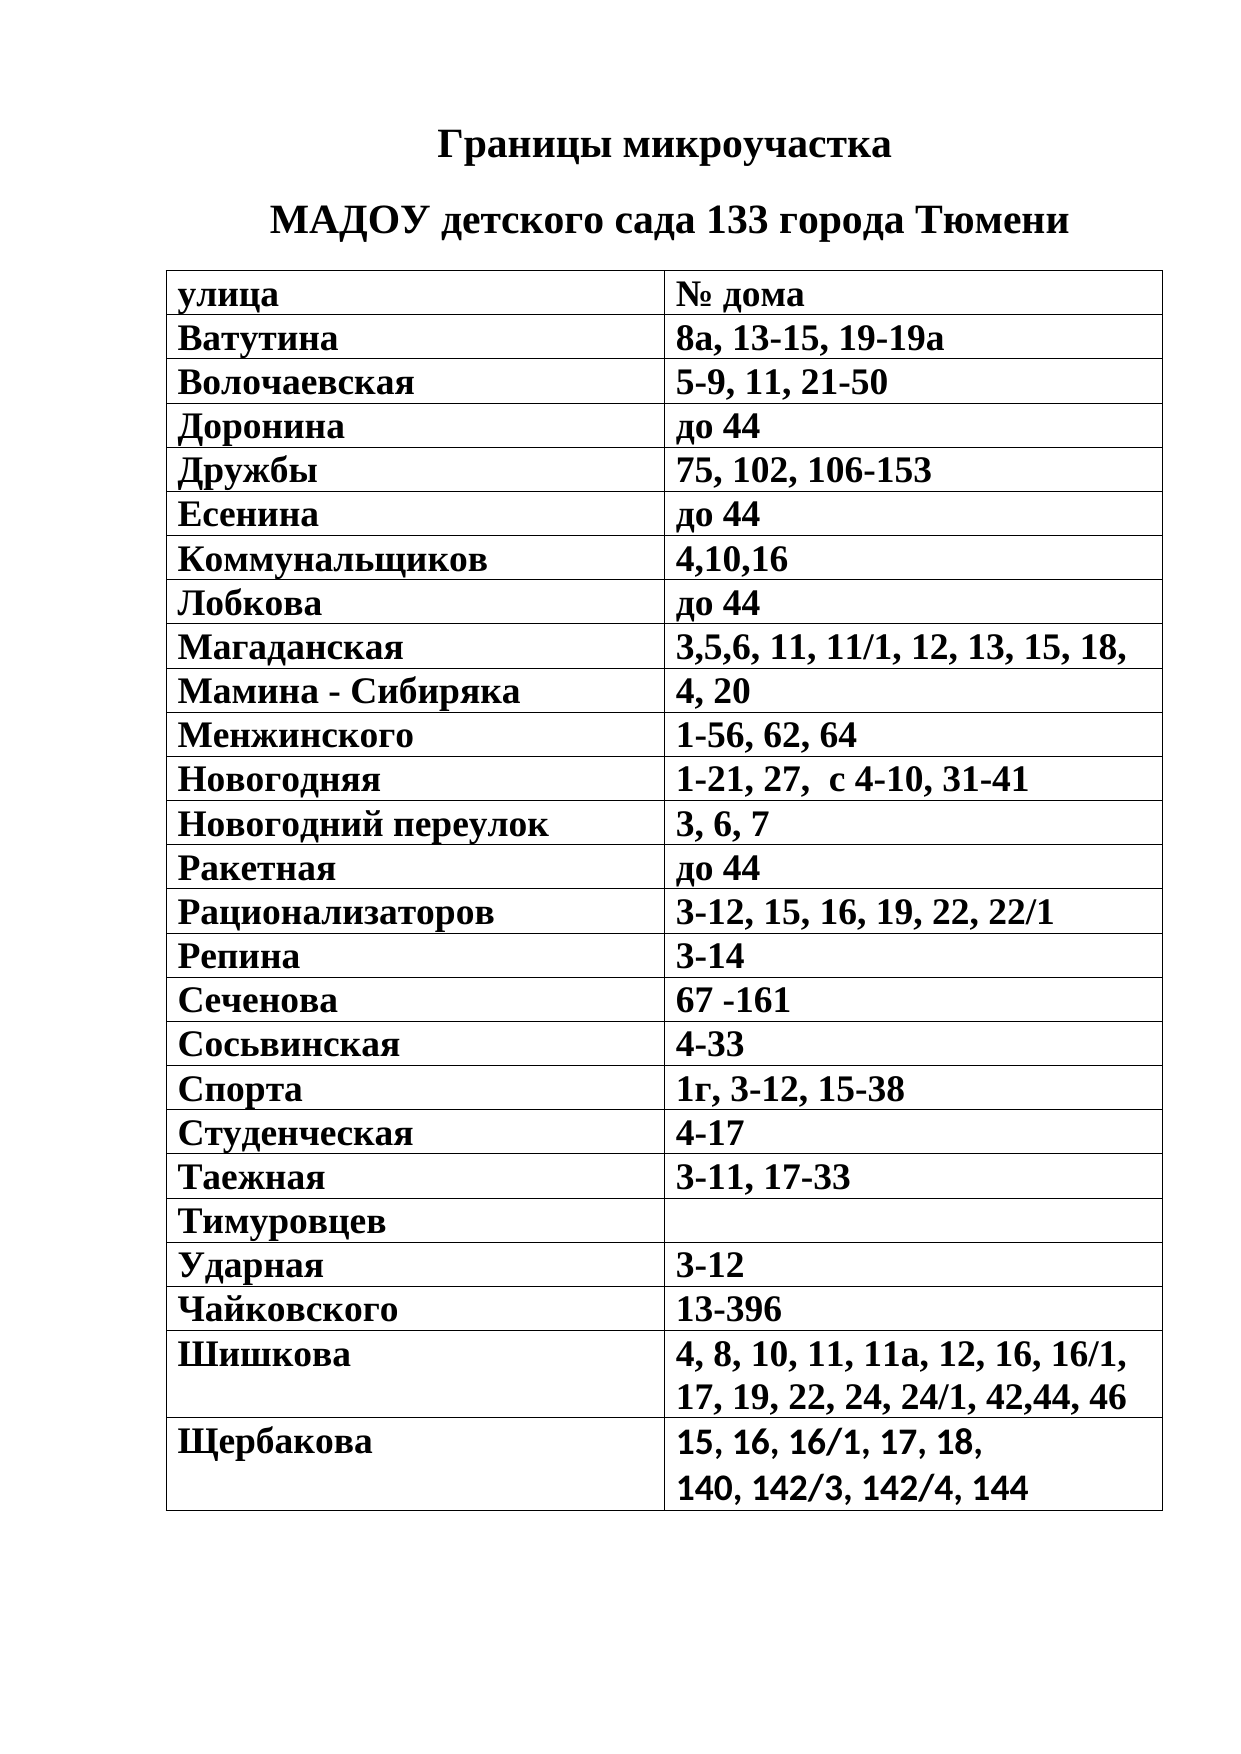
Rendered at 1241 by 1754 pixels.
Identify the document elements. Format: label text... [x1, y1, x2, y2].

table_cell 8а, 13-15, 19-19а [665, 315, 1162, 358]
table_cell Таежная [167, 1154, 664, 1197]
table_cell Ракетная [167, 845, 664, 888]
table_cell 3,5,6, 11, 11/1, 12, 13, 15, 18, [665, 624, 1162, 667]
table_cell 75, 102, 106-153 [665, 448, 1162, 491]
table_cell Рационализаторов [167, 889, 664, 932]
table_cell до 44 [665, 492, 1162, 535]
table_cell до 44 [665, 580, 1162, 623]
table_cell Тимуровцев [167, 1199, 664, 1242]
table_cell Новогодний переулок [167, 801, 664, 844]
table_cell Доронина [167, 404, 664, 447]
table_cell Волочаевская [167, 359, 664, 402]
table_cell 1-21, 27, с 4-10, 31-41 [665, 757, 1162, 800]
table_cell Есенина [167, 492, 664, 535]
table_cell Ударная [167, 1243, 664, 1286]
table_cell 4-33 [665, 1022, 1162, 1065]
table_cell до 44 [665, 845, 1162, 888]
table_cell Лобкова [167, 580, 664, 623]
table_cell 4-17 [665, 1110, 1162, 1153]
table_cell Студенческая [167, 1110, 664, 1153]
table_cell Сосьвинская [167, 1022, 664, 1065]
table_cell 3-12, 15, 16, 19, 22, 22/1 [665, 889, 1162, 932]
table_cell Дружбы [167, 448, 664, 491]
table_cell 4,10,16 [665, 536, 1162, 579]
table_cell 3-12 [665, 1243, 1162, 1286]
table_cell 4, 20 [665, 669, 1162, 712]
table_cell Магаданская [167, 624, 664, 667]
table_cell 5-9, 11, 21-50 [665, 359, 1162, 402]
table_cell Мамина - Сибиряка [167, 669, 664, 712]
table_cell 4, 8, 10, 11, 11а, 12, 16, 16/1, 17, 19, 22, 24, 24/1, 42,44, 46 [665, 1331, 1162, 1417]
table_cell Новогодняя [167, 757, 664, 800]
table_cell Коммунальщиков [167, 536, 664, 579]
table_cell Менжинского [167, 713, 664, 756]
table_cell 15, 16, 16/1, 17, 18, 140, 142/3, 142/4, 144 [665, 1418, 1162, 1510]
table_cell 67 -161 [665, 978, 1162, 1021]
table_header улица [167, 271, 664, 314]
table_cell Чайковского [167, 1287, 664, 1330]
table_cell Репина [167, 934, 664, 977]
table_header № дома [665, 271, 1162, 314]
table_cell 13-396 [665, 1287, 1162, 1330]
table_cell 3-11, 17-33 [665, 1154, 1162, 1197]
table_cell Ватутина [167, 315, 664, 358]
text Границы микроучастка [177, 118, 1152, 166]
text МАДОУ детского сада 133 города Тюмени [177, 194, 1152, 242]
table_cell 3, 6, 7 [665, 801, 1162, 844]
table_cell 1-56, 62, 64 [665, 713, 1162, 756]
table_cell Сеченова [167, 978, 664, 1021]
table_cell Щербакова [167, 1418, 664, 1510]
table_cell 1г, 3-12, 15-38 [665, 1066, 1162, 1109]
table_cell Шишкова [167, 1331, 664, 1417]
table_cell [665, 1199, 1162, 1242]
table_cell 3-14 [665, 934, 1162, 977]
table_cell до 44 [665, 404, 1162, 447]
table_cell Спорта [167, 1066, 664, 1109]
